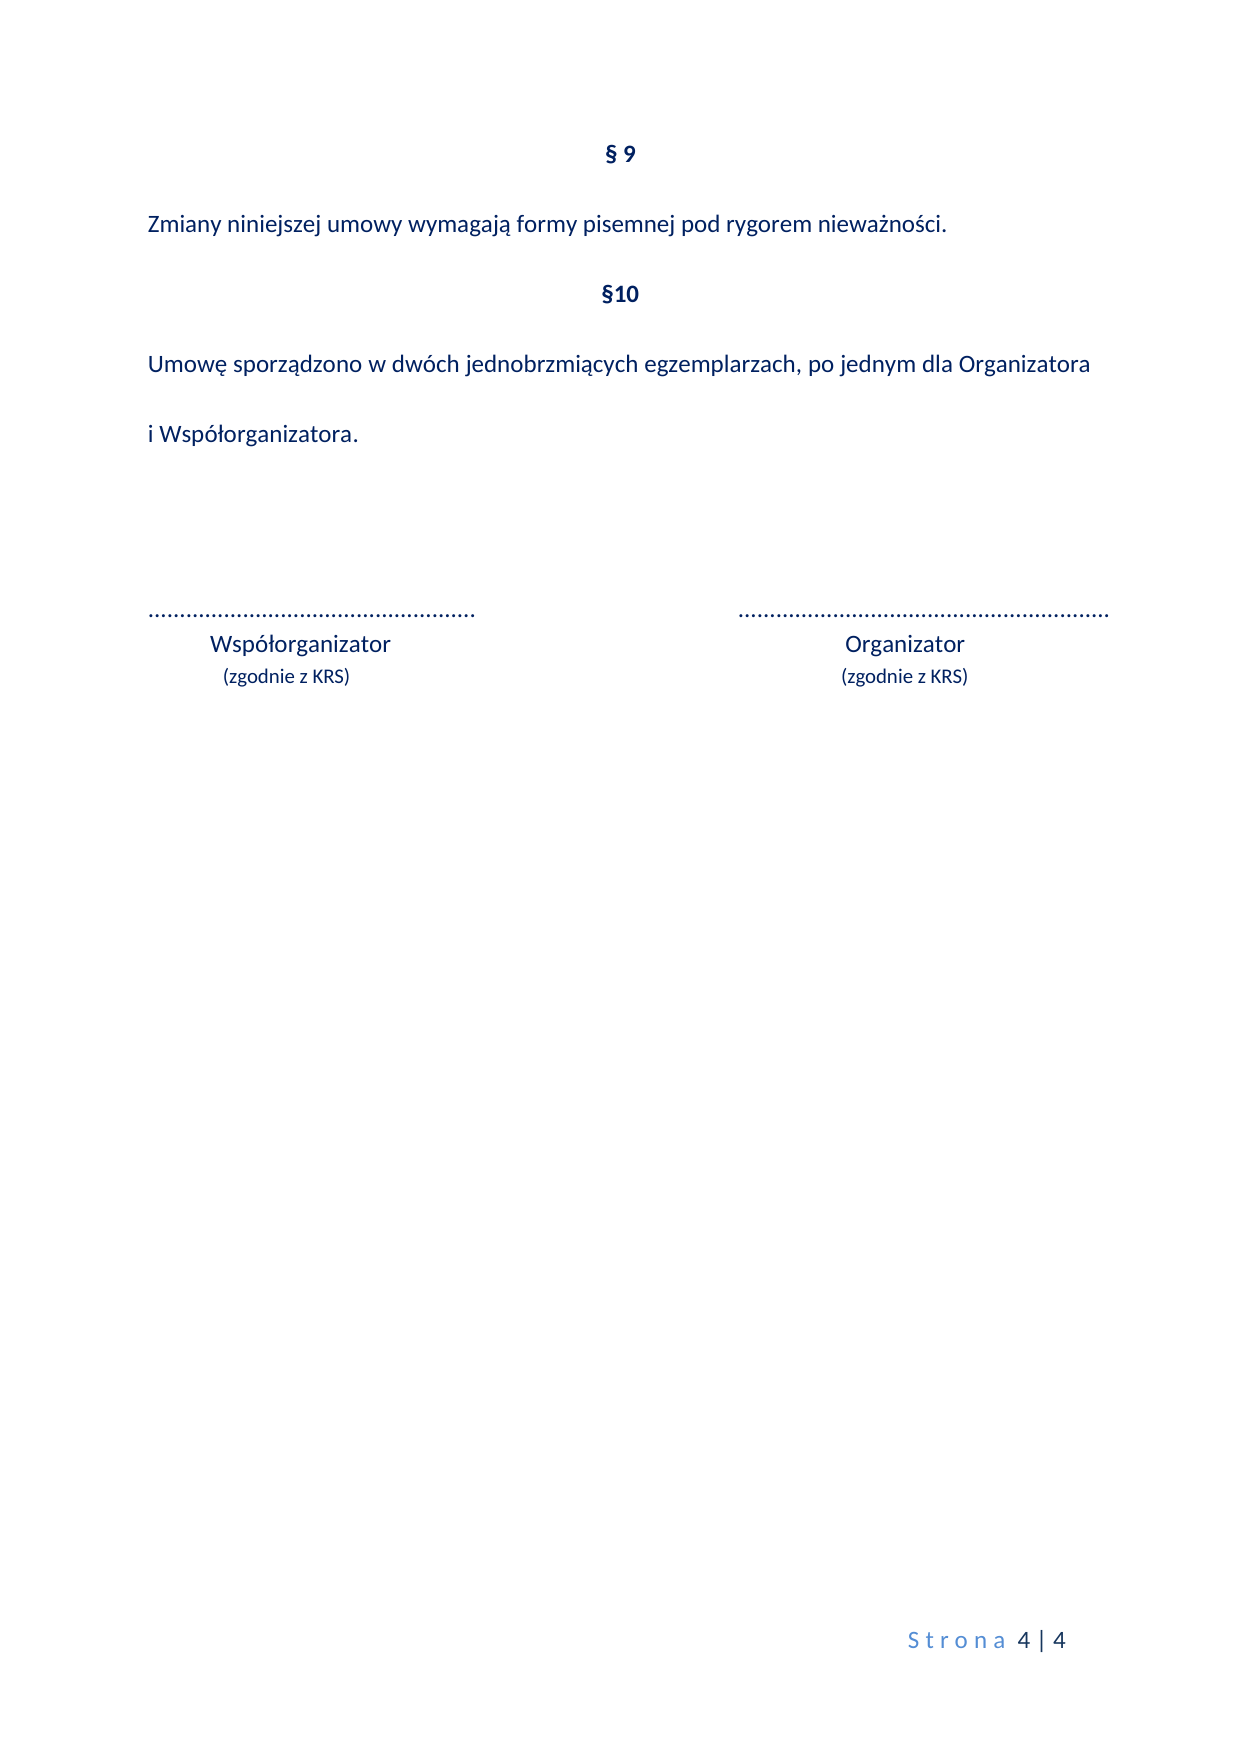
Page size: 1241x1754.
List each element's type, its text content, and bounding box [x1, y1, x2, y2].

text .................................................... ........................................................... [148, 593, 1137, 624]
text Umowę sporządzono w dwóch jednobrzmiących egzemplarzach, po jednym dla Organizatora i Współorganizatora. [148, 348, 1092, 449]
text §10 [148, 278, 1092, 309]
text Współorganizator Organizator [148, 628, 1092, 659]
text § 9 [148, 138, 1092, 169]
text Zmiany niniejszej umowy wymagają formy pisemnej pod rygorem nieważności. [148, 208, 1092, 239]
text (zgodnie z KRS) (zgodnie z KRS) [148, 663, 1092, 689]
